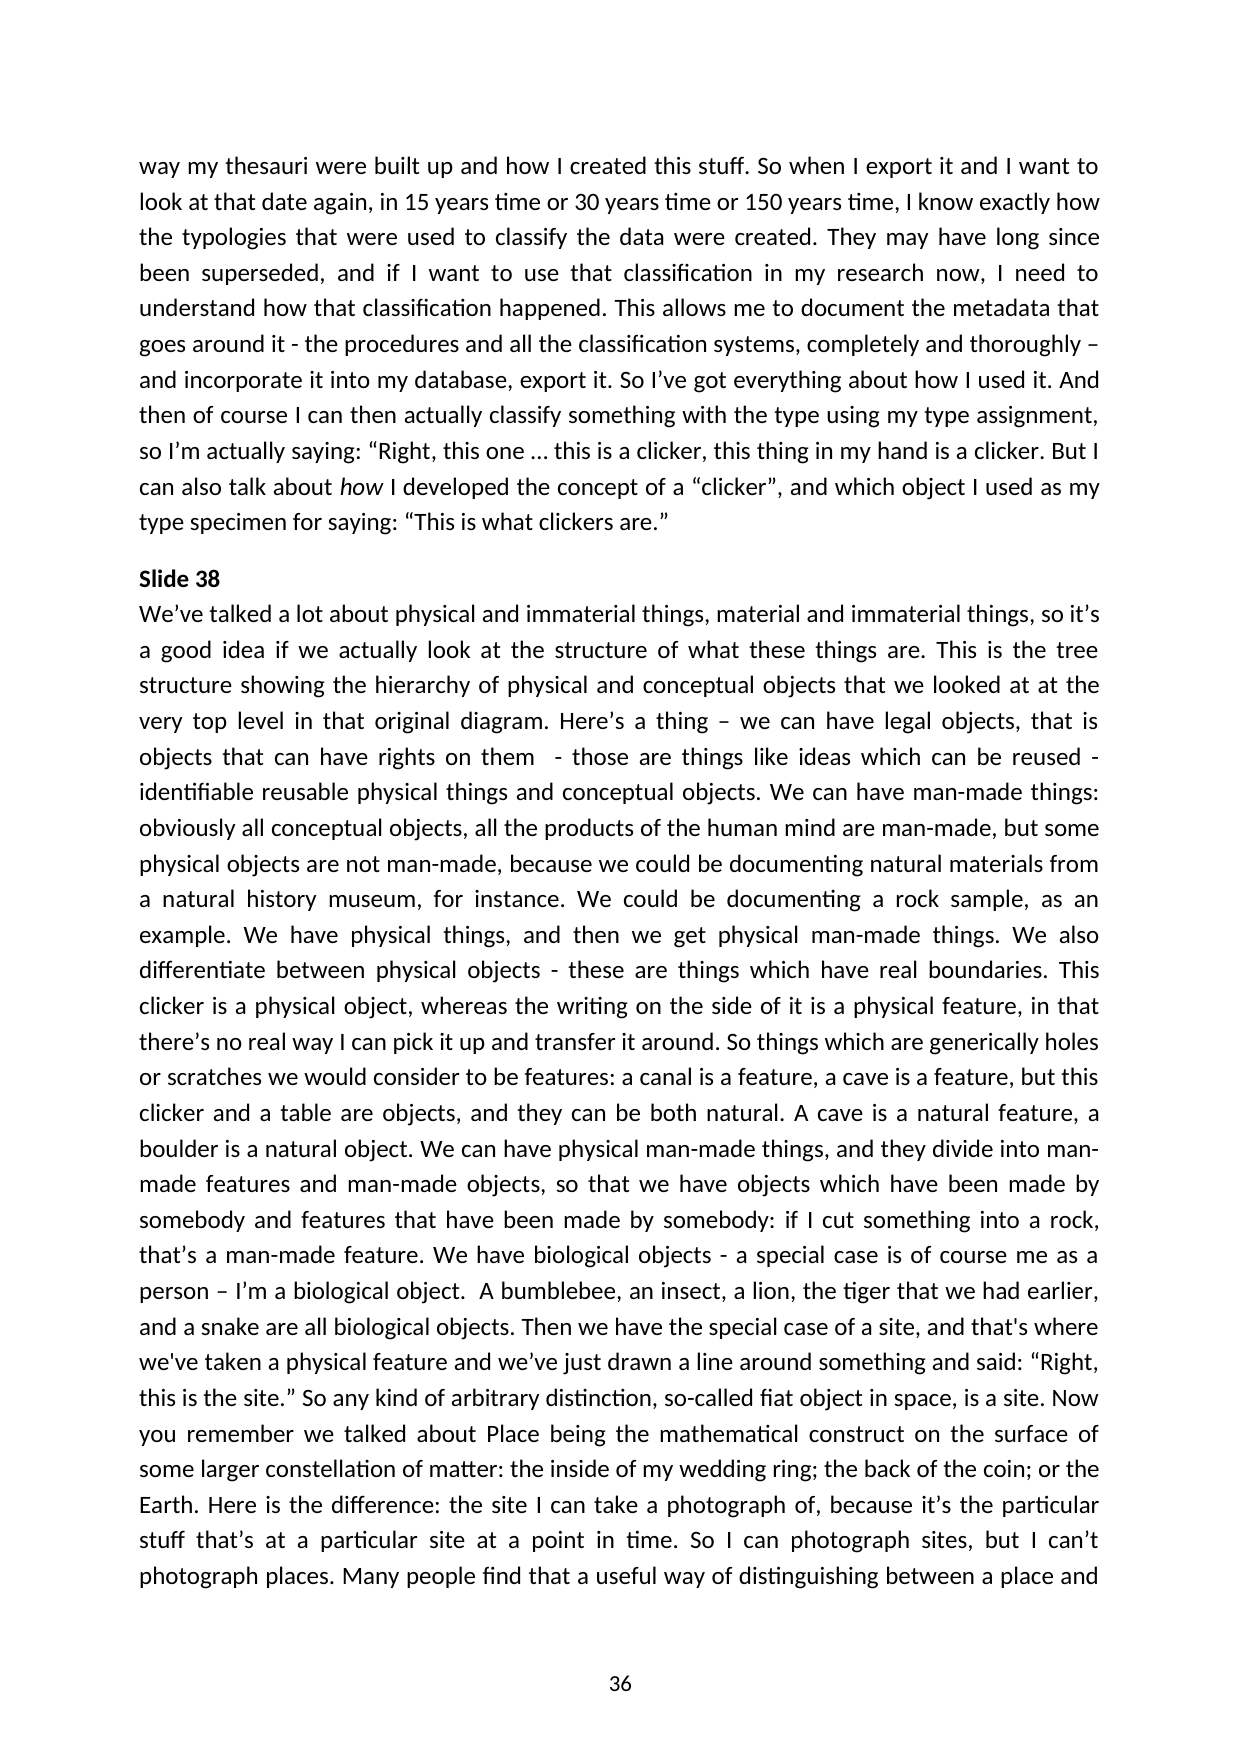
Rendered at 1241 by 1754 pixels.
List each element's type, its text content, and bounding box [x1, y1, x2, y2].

subtitle Slide 38 [139, 563, 1101, 593]
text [139, 150, 1101, 537]
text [139, 598, 1101, 1591]
